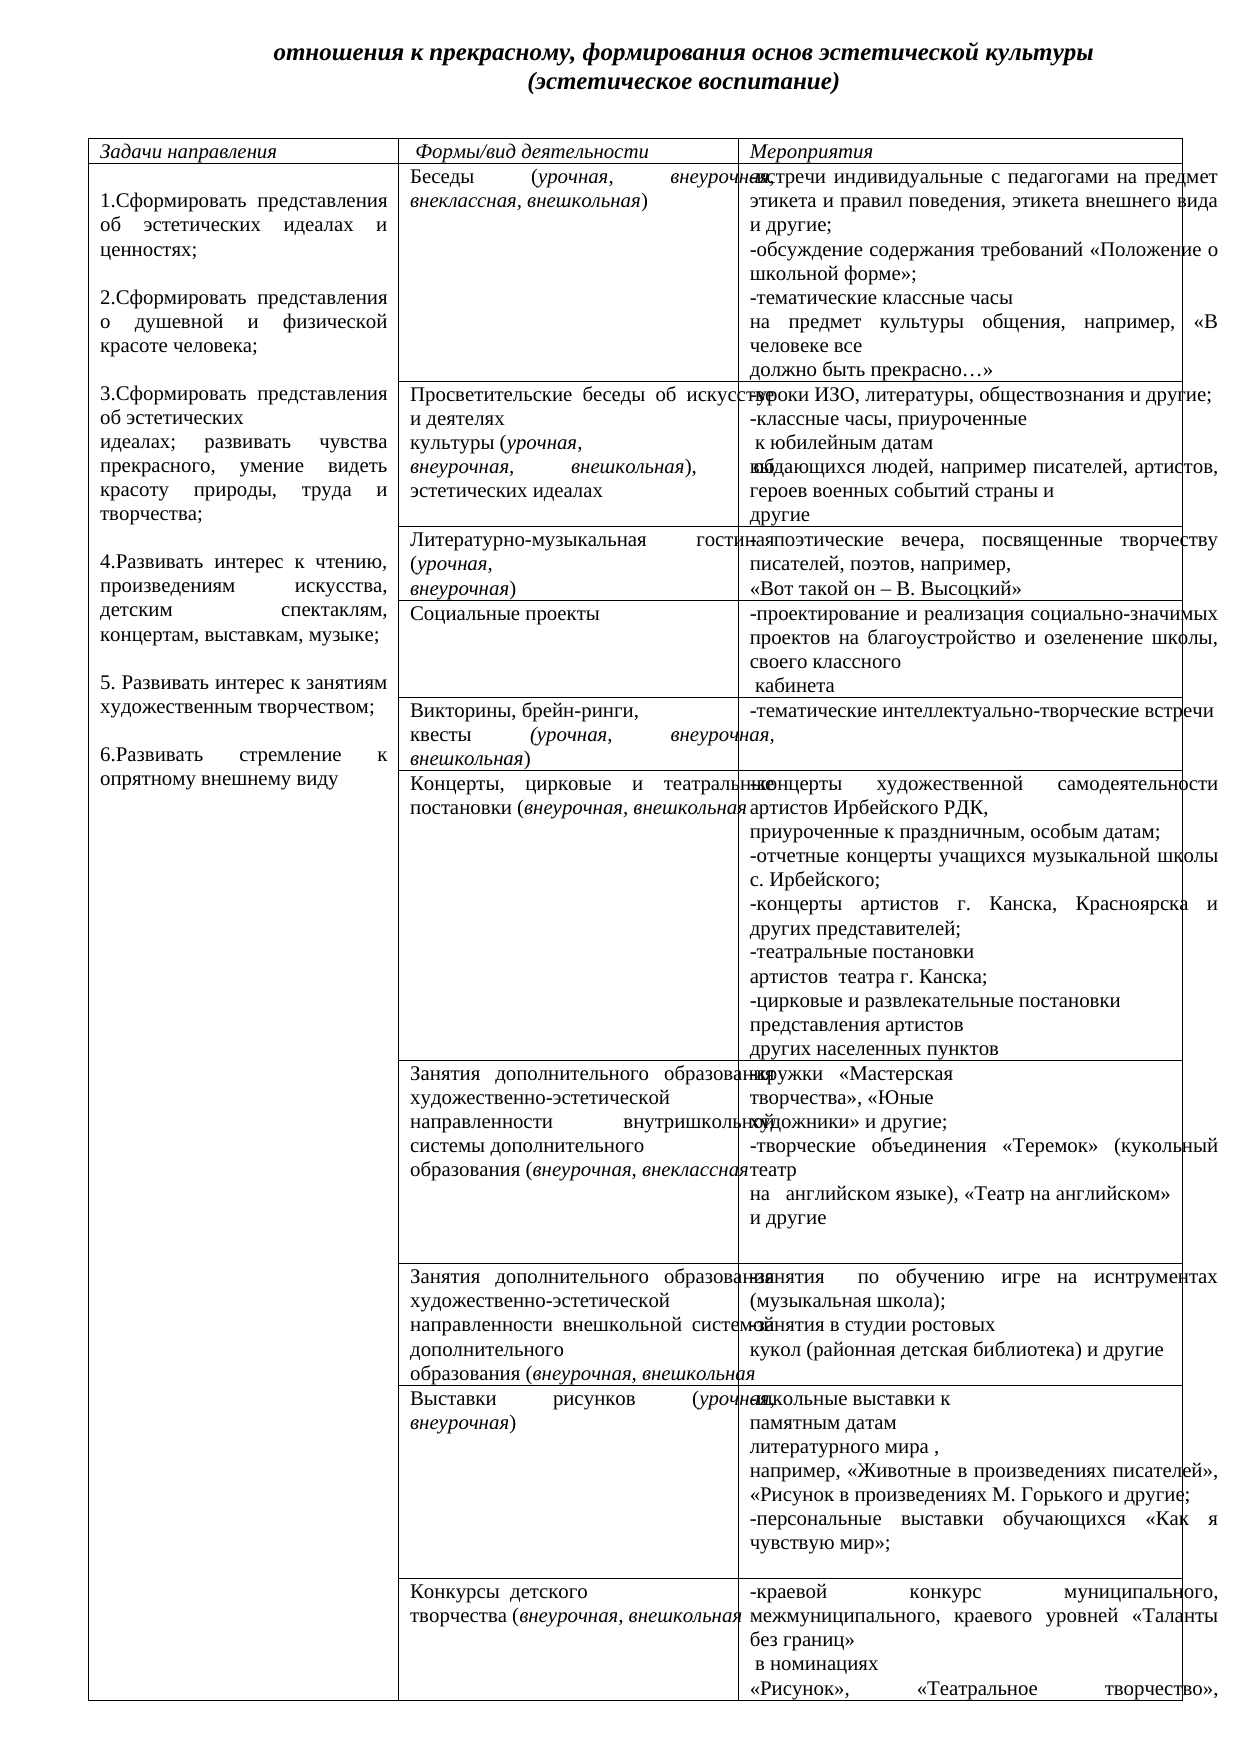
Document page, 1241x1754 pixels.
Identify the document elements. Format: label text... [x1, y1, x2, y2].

table_cell - поэтические вечера, посвященные творчеству писателей, поэтов, например, «Вот такой он – В. Высоцкий» [739, 527, 1182, 599]
table_cell Просветительские беседы об искусстве и деятелях культуры (урочная, внеурочная, внешкольная), об эстетических идеалах [399, 382, 738, 526]
table_cell Беседы (урочная, внеурочная, внеклассная, внешкольная) [399, 164, 738, 381]
table_cell Викторины, брейн-ринги, квесты (урочная, внеурочная, внешкольная) [399, 698, 738, 770]
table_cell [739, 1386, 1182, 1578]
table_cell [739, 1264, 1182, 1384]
table_cell 1.Сформировать представления об эстетических идеалах и ценностях; 2.Сформировать представления о душевной и физической красоте человека; 3.Сформировать представления об эстетических идеалах; развивать чувства прекрасного, умение видеть красоту природы, труда и творчества; 4.Развивать интерес к чтению, произведениям искусства, детским спектаклям, концертам, выставкам, музыке; 5. Развивать интерес к занятиям художественным творчеством; 6.Развивать стремление к опрятному внешнему виду [89, 164, 398, 1699]
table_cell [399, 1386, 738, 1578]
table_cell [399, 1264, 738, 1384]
table_cell -встречи индивидуальные с педагогами на предмет этикета и правил поведения, этикета внешнего вида и другие; -обсуждение содержания требований «Положение о школьной форме»; -тематические классные часы на предмет культуры общения, например, «В человеке все должно быть прекрасно…» [739, 164, 1182, 381]
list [215, 37, 1152, 95]
table_cell Литературно-музыкальная гостиная (урочная, внеурочная) [399, 527, 738, 599]
table_header Задачи направления [89, 139, 398, 163]
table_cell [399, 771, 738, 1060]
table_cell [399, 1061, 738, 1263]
table_cell -проектирование и реализация социально-значимых проектов на благоустройство и озеленение школы, своего классного кабинета [739, 601, 1182, 697]
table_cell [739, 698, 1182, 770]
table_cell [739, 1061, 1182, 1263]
table_header Мероприятия [739, 139, 1182, 163]
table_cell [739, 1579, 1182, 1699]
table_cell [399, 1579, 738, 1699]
table_cell Социальные проекты [399, 601, 738, 697]
table_header Формы/вид деятельности [399, 139, 738, 163]
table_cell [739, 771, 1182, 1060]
table_cell -уроки ИЗО, литературы, обществознания и другие; -классные часы, приуроченные к юбилейным датам выдающихся людей, например писателей, артистов, героев военных событий страны и другие [739, 382, 1182, 526]
